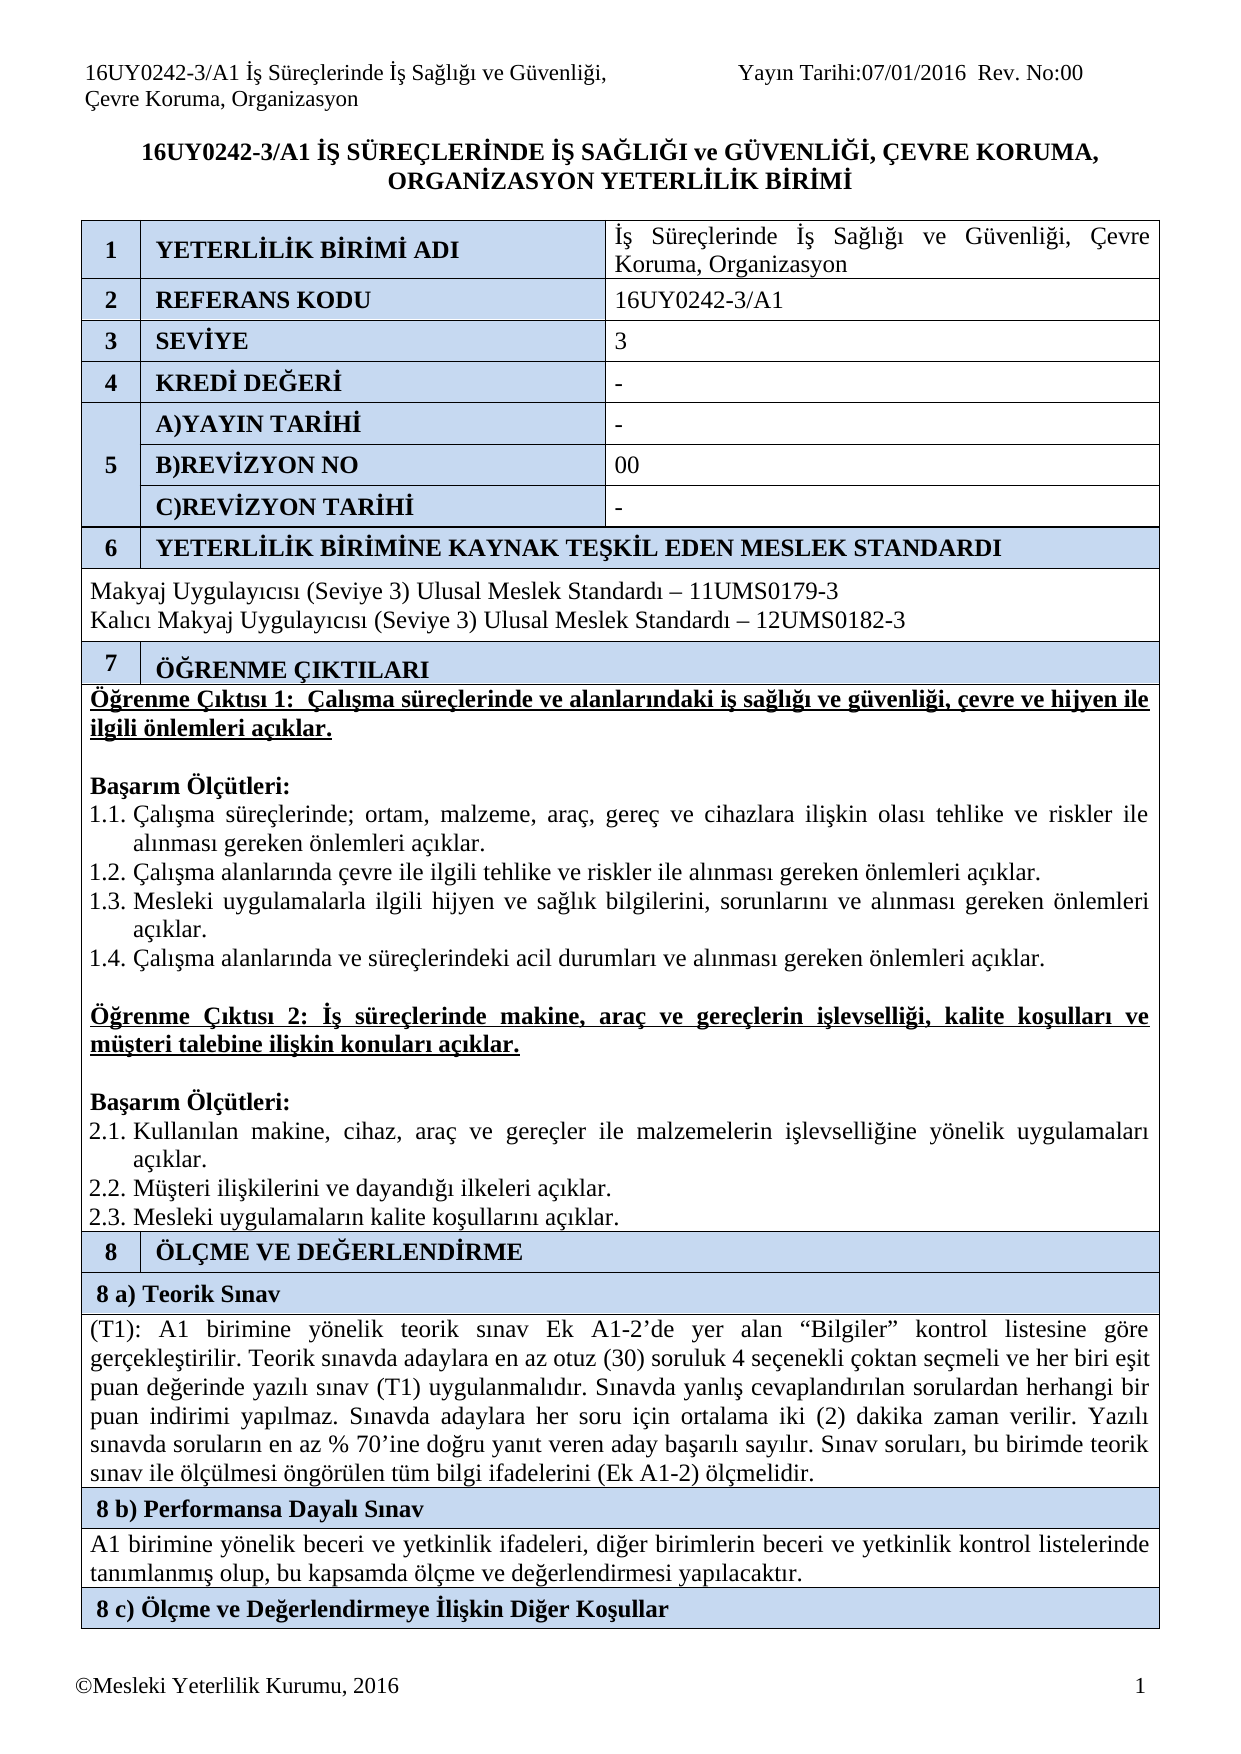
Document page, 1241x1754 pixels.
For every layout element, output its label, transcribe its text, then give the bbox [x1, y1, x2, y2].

table_cell KREDİ DEĞERİ [141, 362, 605, 402]
table_cell SEVİYE [141, 321, 605, 361]
table_cell 8 c) Ölçme ve Değerlendirmeye İlişkin Diğer Koşullar [82, 1588, 1159, 1628]
table_cell 7 [82, 642, 140, 683]
table_cell 1 [82, 221, 140, 278]
table_cell A1 birimine yönelik beceri ve yetkinlik ifadeleri, diğer birimlerin beceri ve yetkinlik kontrol listelerinde tanımlanmış olup, bu kapsamda ölçme ve değerlendirmesi yapılacaktır. [82, 1530, 1159, 1587]
table_cell Makyaj Uygulayıcısı (Seviye 3) Ulusal Meslek Standardı – 11UMS0179-3 Kalıcı Makyaj Uygulayıcısı (Seviye 3) Ulusal Meslek Standardı – 12UMS0182-3 [82, 569, 1159, 641]
table_cell YETERLİLİK BİRİMİNE KAYNAK TEŞKİL EDEN MESLEK STANDARDI [141, 528, 1159, 568]
table_cell - [606, 362, 1159, 402]
table_cell 8 b) Performansa Dayalı Sınav [82, 1488, 1159, 1529]
table_cell 8 a) Teorik Sınav [82, 1274, 1159, 1314]
table_header 16UY0242-3/A1 İŞ SÜREÇLERİNDE İŞ SAĞLIĞI ve GÜVENLİĞİ, ÇEVRE KORUMA, ORGANİZASYON YETERLİLİK BİRİMİ [81, 137, 1159, 220]
table_cell 3 [82, 321, 140, 361]
table_cell A)YAYIN TARİHİ [141, 403, 605, 444]
table_cell 2 [82, 279, 140, 319]
table_cell 8 [82, 1232, 140, 1272]
table_cell B)REVİZYON NO [141, 445, 605, 485]
table_cell İş Süreçlerinde İş Sağlığı ve Güvenliği, Çevre Koruma, Organizasyon [606, 221, 1159, 278]
table_cell 00 [606, 445, 1159, 485]
table_cell REFERANS KODU [141, 279, 605, 319]
table_cell C)REVİZYON TARİHİ [141, 486, 605, 526]
table_cell ÖĞRENME ÇIKTILARI [141, 642, 1159, 683]
table_cell - [606, 486, 1159, 526]
table_cell Öğrenme Çıktısı 1: Çalışma süreçlerinde ve alanlarındaki iş sağlığı ve güvenliği, çevre ve hijyen ile ilgili önlemleri açıklar. Başarım Ölçütleri: Çalışma süreçlerinde; ortam, malzeme, araç, gereç ve cihazlara ilişkin olası tehlike ve riskler ile alınması gereken önlemleri açıklar. Çalışma alanlarında çevre ile ilgili tehlike ve riskler ile alınması gereken önlemleri açıklar. Mesleki uygulamalarla ilgili hijyen ve sağlık bilgilerini, sorunlarını ve alınması gereken önlemleri açıklar. Çalışma alanlarında ve süreçlerindeki acil durumları ve alınması gereken önlemleri açıklar. Öğrenme Çıktısı 2: İş süreçlerinde makine, araç ve gereçlerin işlevselliği, kalite koşulları ve müşteri talebine ilişkin konuları açıklar. Başarım Ölçütleri: Kullanılan makine, cihaz, araç ve gereçler ile malzemelerin işlevselliğine yönelik uygulamaları açıklar. Müşteri ilişkilerini ve dayandığı ilkeleri açıklar. Mesleki uygulamaların kalite koşullarını açıklar. [82, 685, 1159, 1231]
table_cell (T1): A1 birimine yönelik teorik sınav Ek A1-2’de yer alan “Bilgiler” kontrol listesine göre gerçekleştirilir. Teorik sınavda adaylara en az otuz (30) soruluk 4 seçenekli çoktan seçmeli ve her biri eşit puan değerinde yazılı sınav (T1) uygulanmalıdır. Sınavda yanlış cevaplandırılan sorulardan herhangi bir puan indirimi yapılmaz. Sınavda adaylara her soru için ortalama iki (2) dakika zaman verilir. Yazılı sınavda soruların en az % 70’ine doğru yanıt veren aday başarılı sayılır. Sınav soruları, bu birimde teorik sınav ile ölçülmesi öngörülen tüm bilgi ifadelerini (Ek A1-2) ölçmelidir. [82, 1315, 1159, 1487]
table_cell 16UY0242-3/A1 [606, 279, 1159, 319]
table_cell 4 [82, 362, 140, 402]
table_cell YETERLİLİK BİRİMİ ADI [141, 221, 605, 278]
table_cell - [606, 403, 1159, 444]
table_cell 3 [606, 321, 1159, 361]
table_cell 6 [82, 528, 140, 568]
table_cell ÖLÇME VE DEĞERLENDİRME [141, 1232, 1159, 1272]
table_cell 5 [82, 403, 140, 526]
